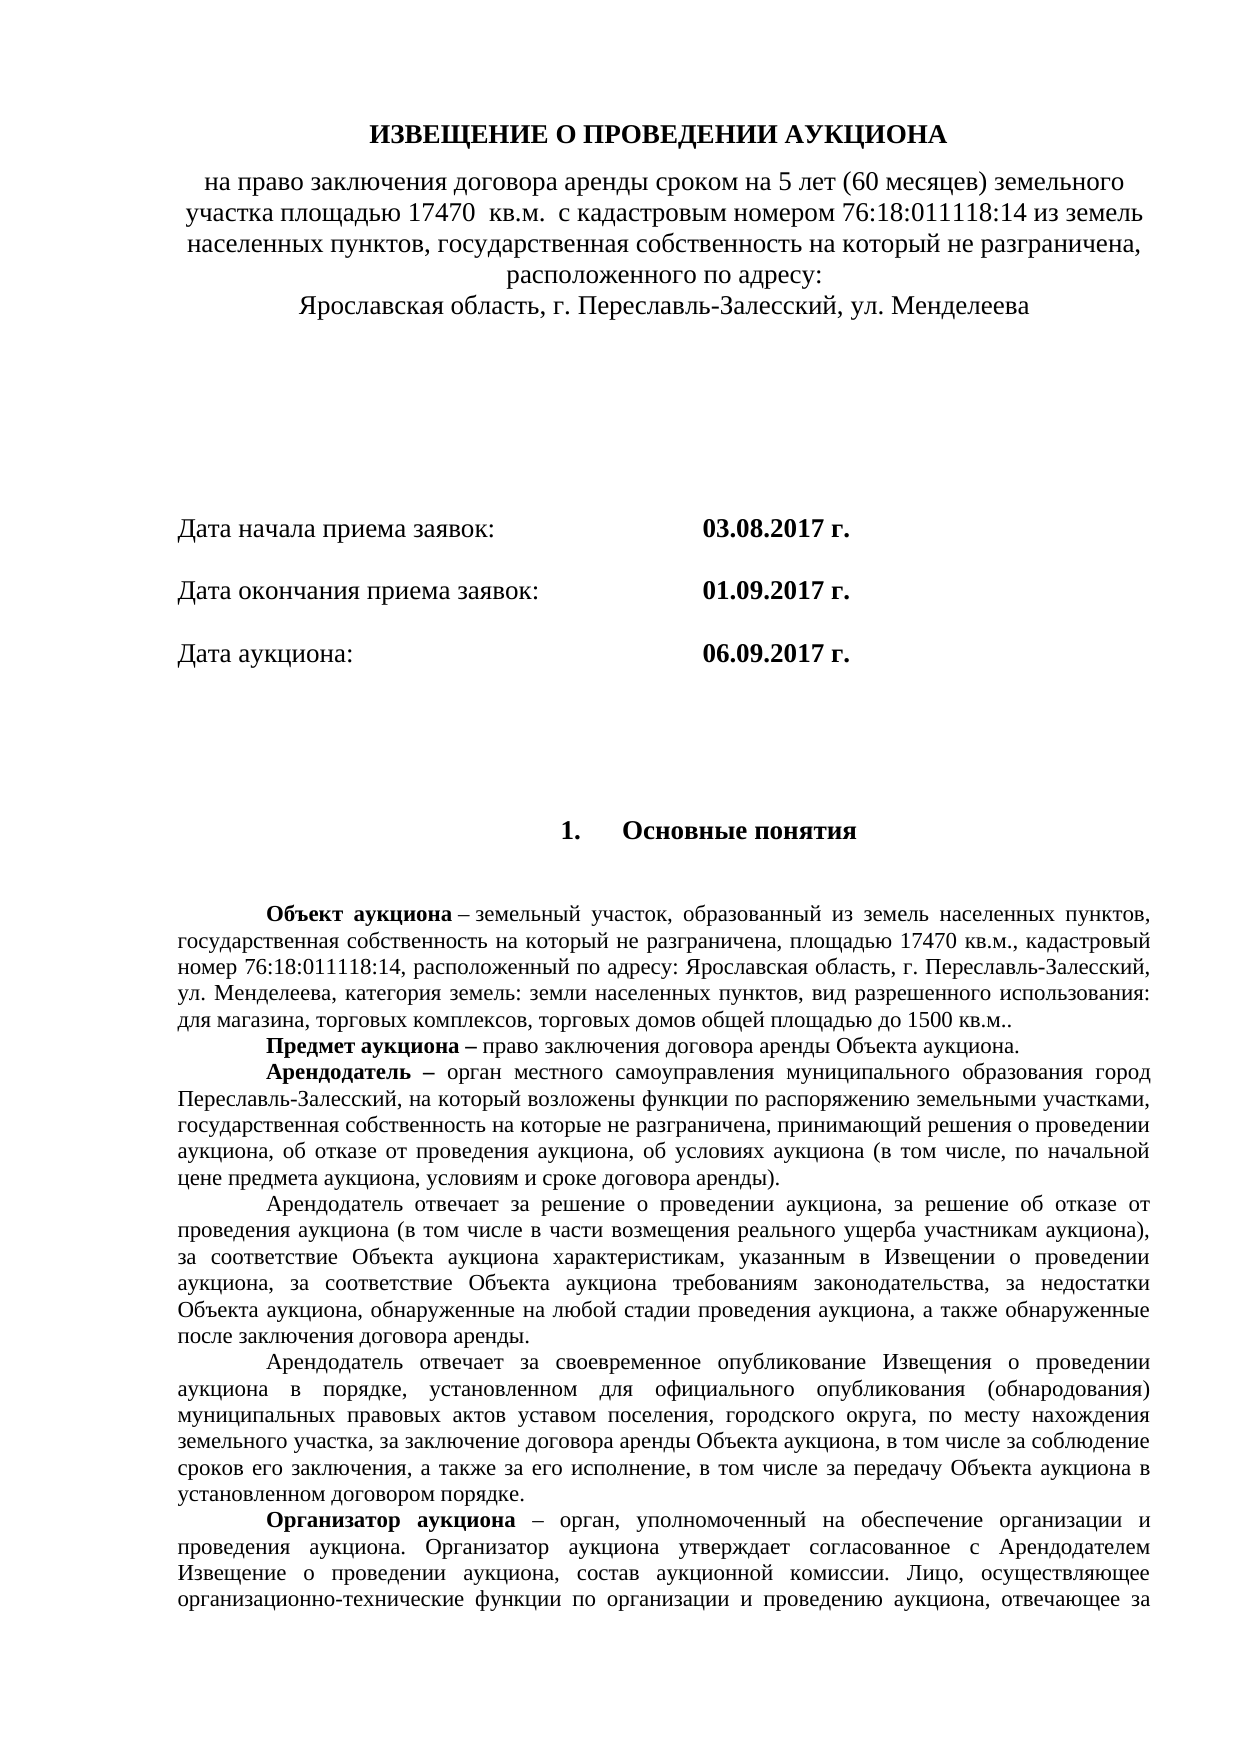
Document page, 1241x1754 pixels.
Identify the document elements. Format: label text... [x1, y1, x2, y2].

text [177, 1506, 1152, 1612]
text Дата окончания приема заявок: 01.09.2017 г. [177, 574, 1152, 606]
text на право заключения договора аренды сроком на 5 лет (60 месяцев) земельного участка площадью 17470 кв.м. с кадастровым номером 76:18:011118:14 из земель населенных пунктов, государственная собственность на который не разграничена, расположенного по адресу: [177, 165, 1152, 289]
text Арендодатель отвечает за своевременное опубликование Извещения о проведении аукциона в порядке, установленном для официального опубликования (обнародования) муниципальных правовых актов уставом поселения, городского округа, по месту нахождения земельного участка, за заключение договора аренды Объекта аукциона, в том числе за соблюдение сроков его заключения, а также за его исполнение, в том числе за передачу Объекта аукциона в установленном договором порядке. [177, 1348, 1152, 1506]
text Предмет аукциона – право заключения договора аренды Объекта аукциона. [177, 1032, 1152, 1058]
text Дата начала приема заявок: 03.08.2017 г. [177, 512, 1152, 543]
text ИЗВЕЩЕНИЕ О ПРОВЕДЕНИИ АУКЦИОНА [177, 118, 1139, 149]
text Дата аукциона: 06.09.2017 г. [177, 637, 1152, 668]
list Основные понятия [177, 814, 1152, 845]
text Объект аукциона – земельный участок, образованный из земель населенных пунктов, государственная собственность на который не разграничена, площадью 17470 кв.м., кадастровый номер 76:18:011118:14, расположенный по адресу: Ярославская область, г. Переславль-Залесский, ул. Менделеева, категория земель: земли населенных пунктов, вид разрешенного использования: для магазина, торговых комплексов, торговых домов общей площадью до 1500 кв.м.. [177, 900, 1152, 1032]
text Ярославская область, г. Переславль-Залесский, ул. Менделеева [177, 289, 1152, 321]
text Арендодатель отвечает за решение о проведении аукциона, за решение об отказе от проведения аукциона (в том числе в части возмещения реального ущерба участникам аукциона), за соответствие Объекта аукциона характеристикам, указанным в Извещении о проведении аукциона, за соответствие Объекта аукциона требованиям законодательства, за недостатки Объекта аукциона, обнаруженные на любой стадии проведения аукциона, а также обнаруженные после заключения договора аренды. [177, 1190, 1152, 1348]
text Арендодатель – орган местного самоуправления муниципального образования город Переславль-Залесский, на который возложены функции по распоряжению земельными участками, государственная собственность на которые не разграничена, принимающий решения о проведении аукциона, об отказе от проведения аукциона, об условиях аукциона (в том числе, по начальной цене предмета аукциона, условиям и сроке договора аренды). [177, 1058, 1152, 1190]
